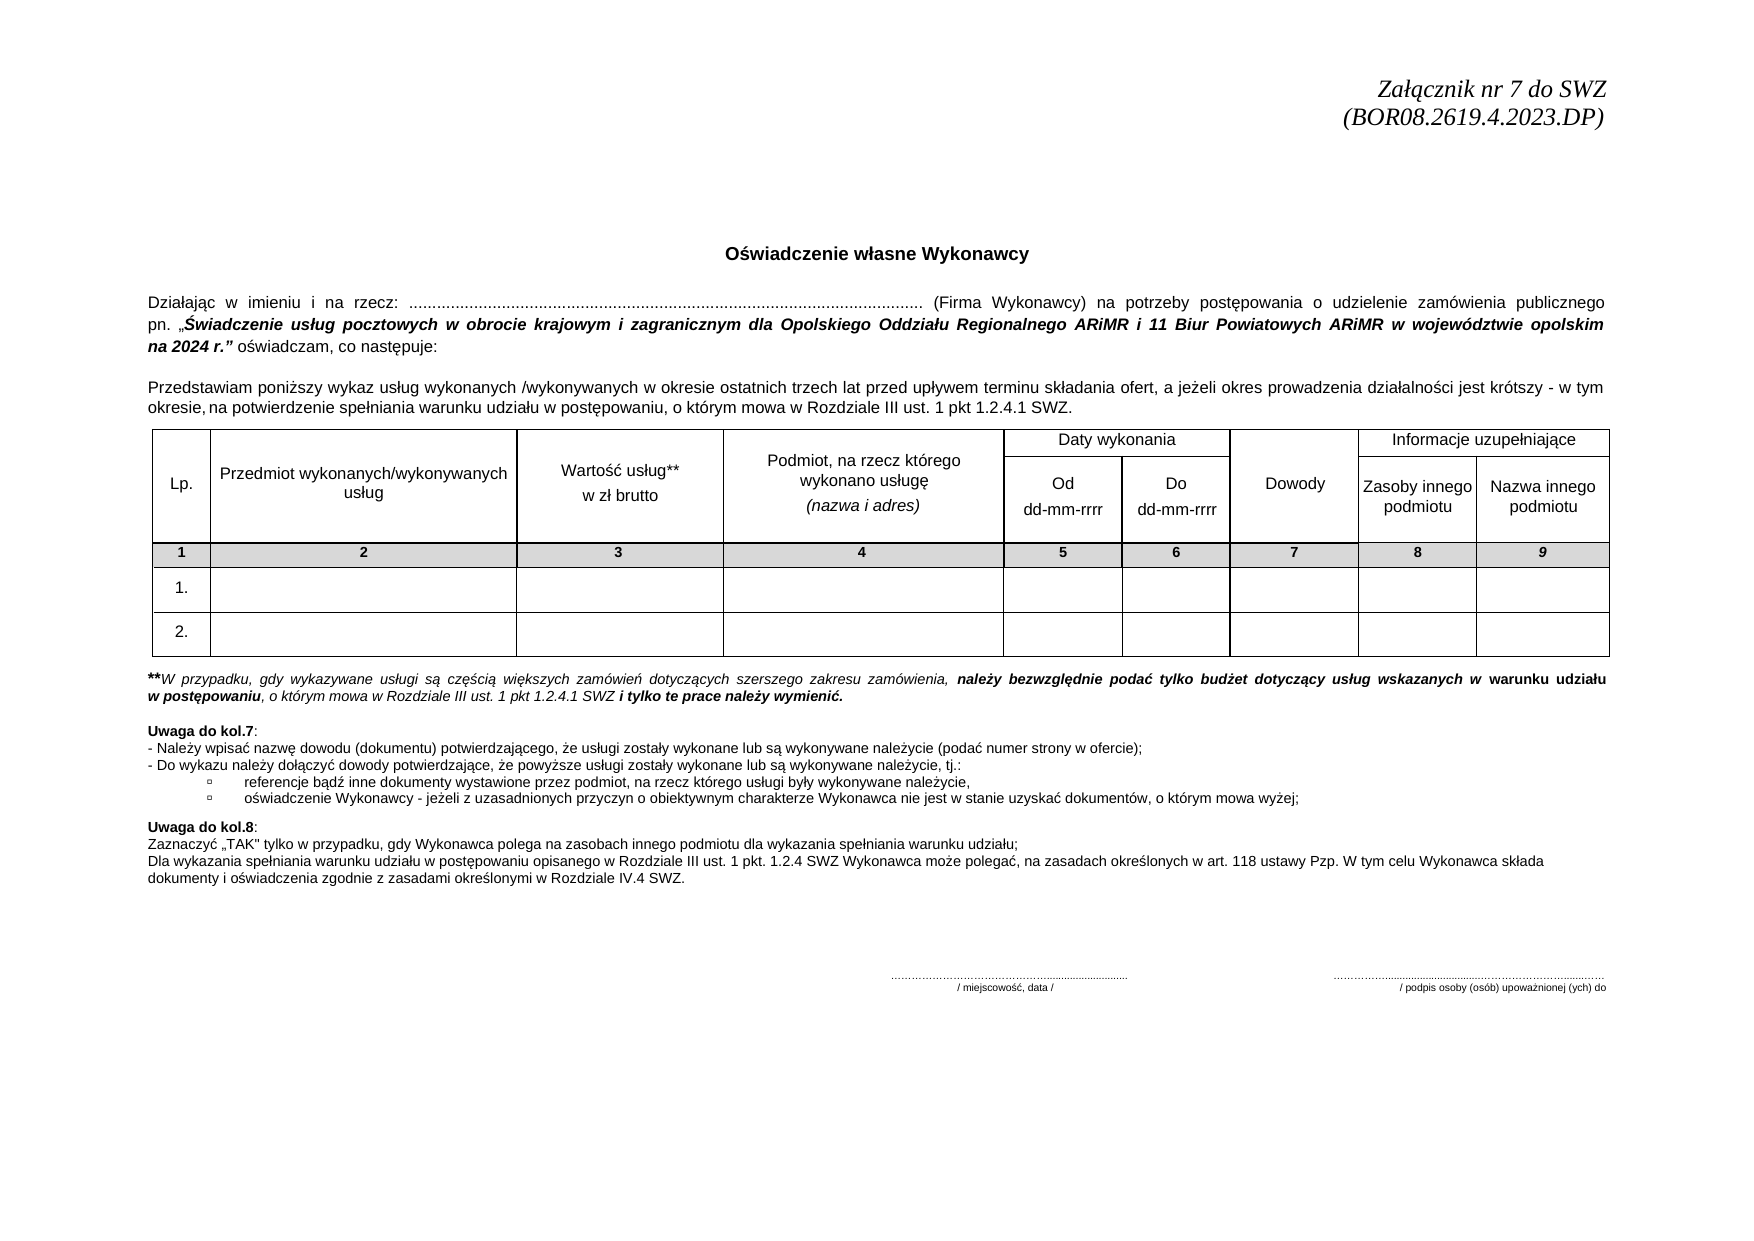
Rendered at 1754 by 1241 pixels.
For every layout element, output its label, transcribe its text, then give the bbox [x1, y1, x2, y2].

table_cell 8 [1359, 543, 1476, 567]
table_cell 2 [211, 544, 516, 567]
table_cell [1359, 568, 1476, 612]
text - Należy wpisać nazwę dowodu (dokumentu) potwierdzającego, że usługi zostały wykonane lub są wykonywane należycie (podać numer strony w ofercie); [148, 740, 1606, 756]
table_cell 6 [1123, 544, 1229, 567]
list oświadczenie Wykonawcy - jeżeli z uzasadnionych przyczyn o obiektywnym charakterze Wykonawca nie jest w stanie uzyskać dokumentów, o którym mowa wyżej; [207, 790, 1606, 807]
list referencje bądź inne dokumenty wystawione przez podmiot, na rzecz którego usługi były wykonywane należycie, [207, 773, 1606, 790]
text Uwaga do kol.8: [148, 819, 1606, 836]
text Działając w imieniu i na rzecz: ............................................................................................................... (Firma Wykonawcy) na potrzeby postępowania o udzielenie zamówienia publicznego pn. „Świadczenie usług pocztowych w obrocie krajowym i zagranicznym dla Opolskiego Oddziału Regionalnego ARiMR i 11 Biur Powiatowych ARiMR w województwie opolskim na 2024 r.” oświadczam, co następuje: [148, 293, 1606, 356]
table_cell 7 [1231, 544, 1358, 567]
table_cell 3 [518, 544, 723, 567]
text - Do wykazu należy dołączyć dowody potwierdzające, że powyższe usługi zostały wykonane lub są wykonywane należycie, tj.: [148, 756, 1606, 773]
table_cell 9 [1477, 543, 1609, 567]
table_header Podmiot, na rzecz którego wykonano usługę (nazwa i adres) [724, 430, 1003, 542]
table_cell [211, 568, 516, 612]
table_cell 5 [1005, 544, 1121, 567]
table_cell [1004, 568, 1122, 612]
table_cell 1 [153, 544, 210, 567]
table_cell [211, 613, 516, 656]
table_cell [724, 568, 1003, 612]
text Uwaga do kol.7: [148, 723, 1606, 740]
text Zaznaczyć „TAK" tylko w przypadku, gdy Wykonawca polega na zasobach innego podmiotu dla wykazania spełniania warunku udziału; [148, 836, 1606, 852]
table_header Wartość usług** w zł brutto [518, 430, 723, 542]
table_header Przedmiot wykonanych/wykonywanych usług [211, 430, 516, 542]
table_cell [1004, 613, 1122, 656]
table_cell [1477, 568, 1609, 612]
table_cell [1231, 613, 1358, 656]
table_cell [1123, 568, 1229, 612]
table_cell [517, 568, 723, 612]
table_cell [517, 613, 723, 656]
table_cell [724, 613, 1003, 656]
table_cell 4 [724, 544, 1003, 567]
table_cell 1. [153, 568, 210, 612]
text **W przypadku, gdy wykazywane usługi są częścią większych zamówień dotyczących szerszego zakresu zamówienia, należy bezwzględnie podać tylko budżet dotyczący usług wskazanych w warunku udziału w postępowaniu, o którym mowa w Rozdziale III ust. 1 pkt 1.2.4.1 SWZ i tylko te prace należy wymienić. [148, 669, 1606, 705]
table_cell Zasoby innego podmiotu [1359, 457, 1476, 542]
table_header Daty wykonania [1005, 430, 1229, 456]
table_cell Do dd-mm-rrrr [1123, 457, 1229, 542]
text Dla wykazania spełniania warunku udziału w postępowaniu opisanego w Rozdziale III ust. 1 pkt. 1.2.4 SWZ Wykonawca może polegać, na zasadach określonych w art. 118 ustawy Pzp. W tym celu Wykonawca składa dokumenty i oświadczenia zgodnie z zasadami określonymi w Rozdziale IV.4 SWZ. [148, 852, 1606, 886]
table_header Lp. [153, 430, 210, 542]
table_cell [1231, 568, 1358, 612]
table_header Informacje uzupełniające [1359, 430, 1609, 456]
table_cell Nazwa innego podmiotu [1477, 457, 1609, 542]
table_cell Od dd-mm-rrrr [1005, 457, 1121, 542]
table_cell [1477, 613, 1609, 656]
table_cell [1123, 613, 1229, 656]
table_header Dowody [1231, 430, 1358, 542]
table_cell [1359, 613, 1476, 656]
table_cell 2. [153, 613, 210, 656]
text Oświadczenie własne Wykonawcy [148, 243, 1606, 264]
text Przedstawiam poniższy wykaz usług wykonanych /wykonywanych w okresie ostatnich trzech lat przed upływem terminu składania ofert, a jeżeli okres prowadzenia działalności jest krótszy - w tym okresie, na potwierdzenie spełniania warunku udziału w postępowaniu, o którym mowa w Rozdziale III ust. 1 pkt 1.2.4.1 SWZ. [148, 378, 1606, 417]
